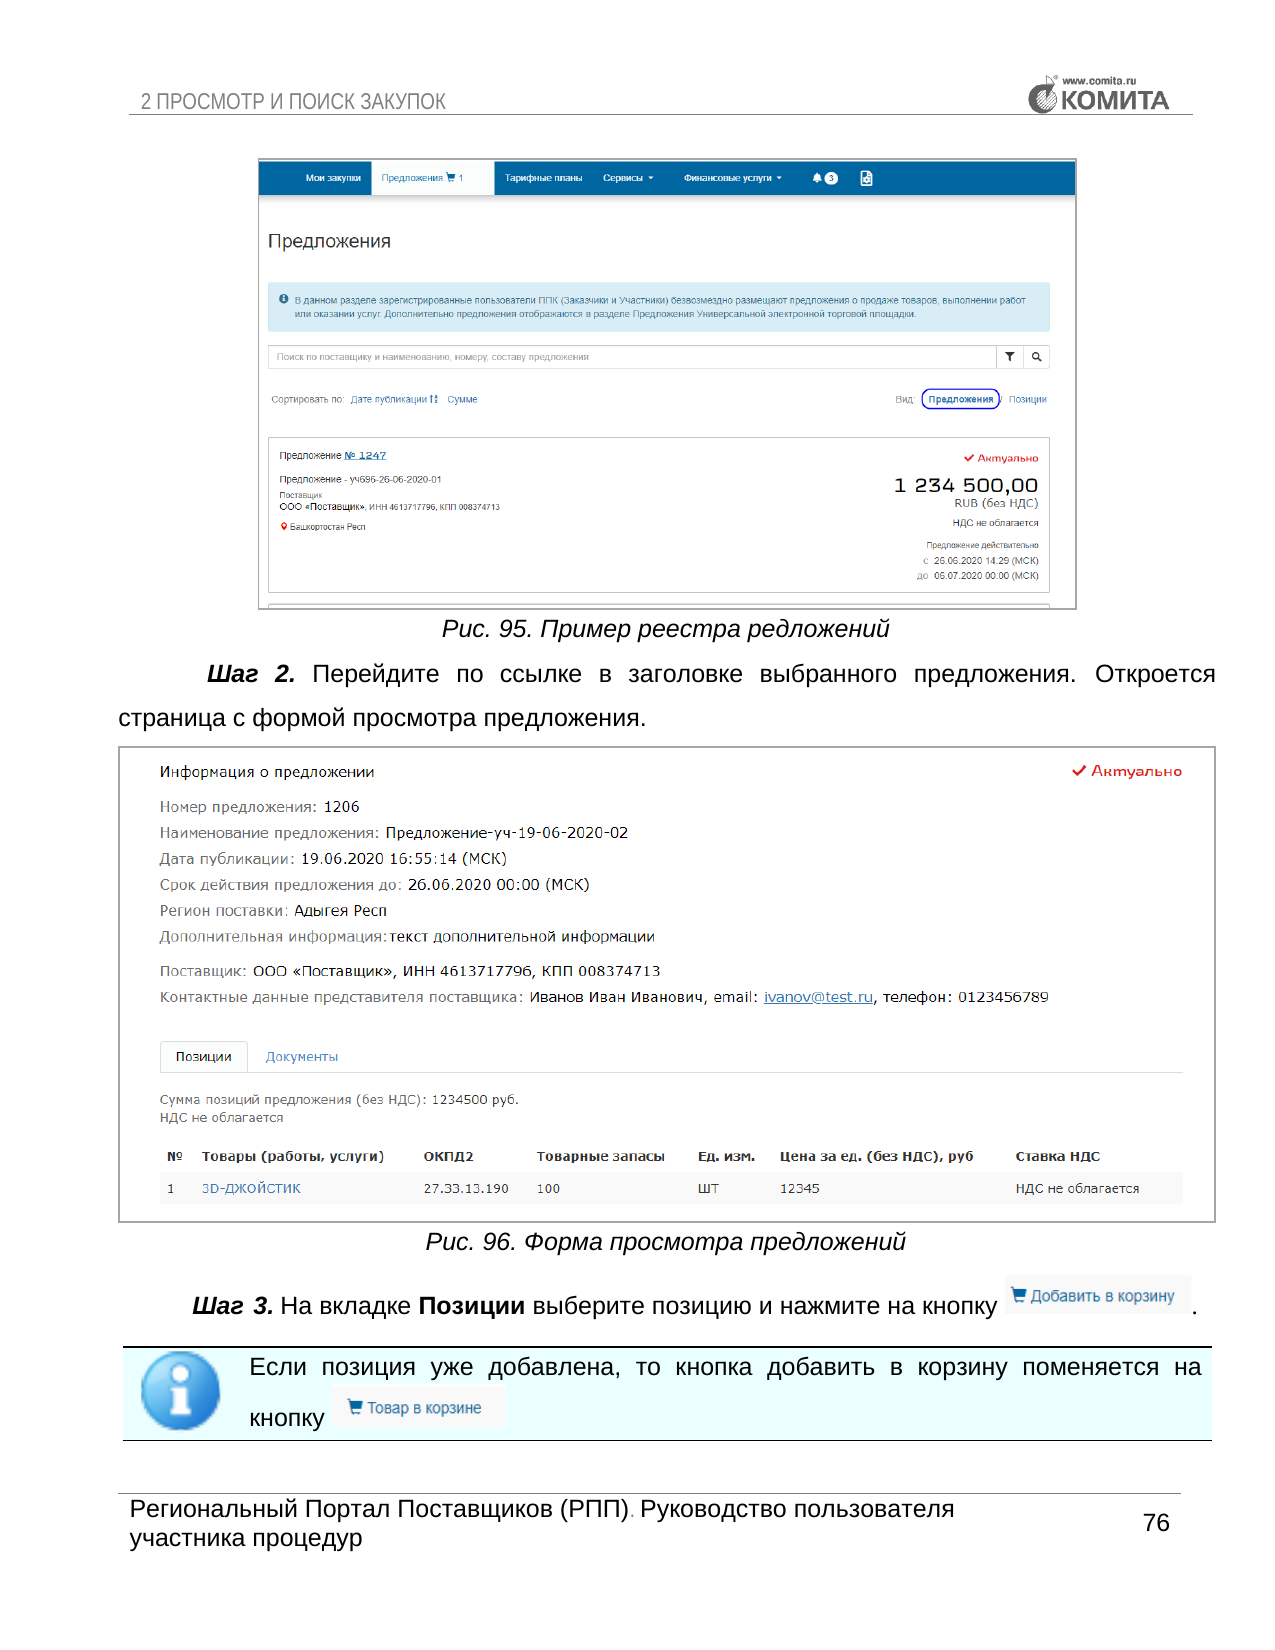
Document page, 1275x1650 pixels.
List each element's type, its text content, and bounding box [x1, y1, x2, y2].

table_header Если позиция уже добавлена, то кнопка добавить в корзину поменяется на кнопку [240, 1348, 1212, 1440]
picture [1004, 1272, 1192, 1314]
picture [140, 1350, 223, 1433]
picture [259, 160, 1075, 608]
table_header [123, 1348, 240, 1440]
picture [120, 748, 1214, 1221]
text Шаг 3. На вкладке Позиции выберите позицию и нажмите на кнопку . [118, 1273, 1216, 1319]
text Рис. 96. Форма просмотра предложений [118, 1223, 1216, 1256]
text Рис. 95. Пример реестра редложений [118, 614, 1216, 643]
text Шаг 2. Перейдите по ссылке в заголовке выбранного предложения. Откроется страница с формой просмотра предложения. [118, 659, 1216, 731]
picture [1027, 75, 1170, 114]
picture [331, 1384, 506, 1427]
